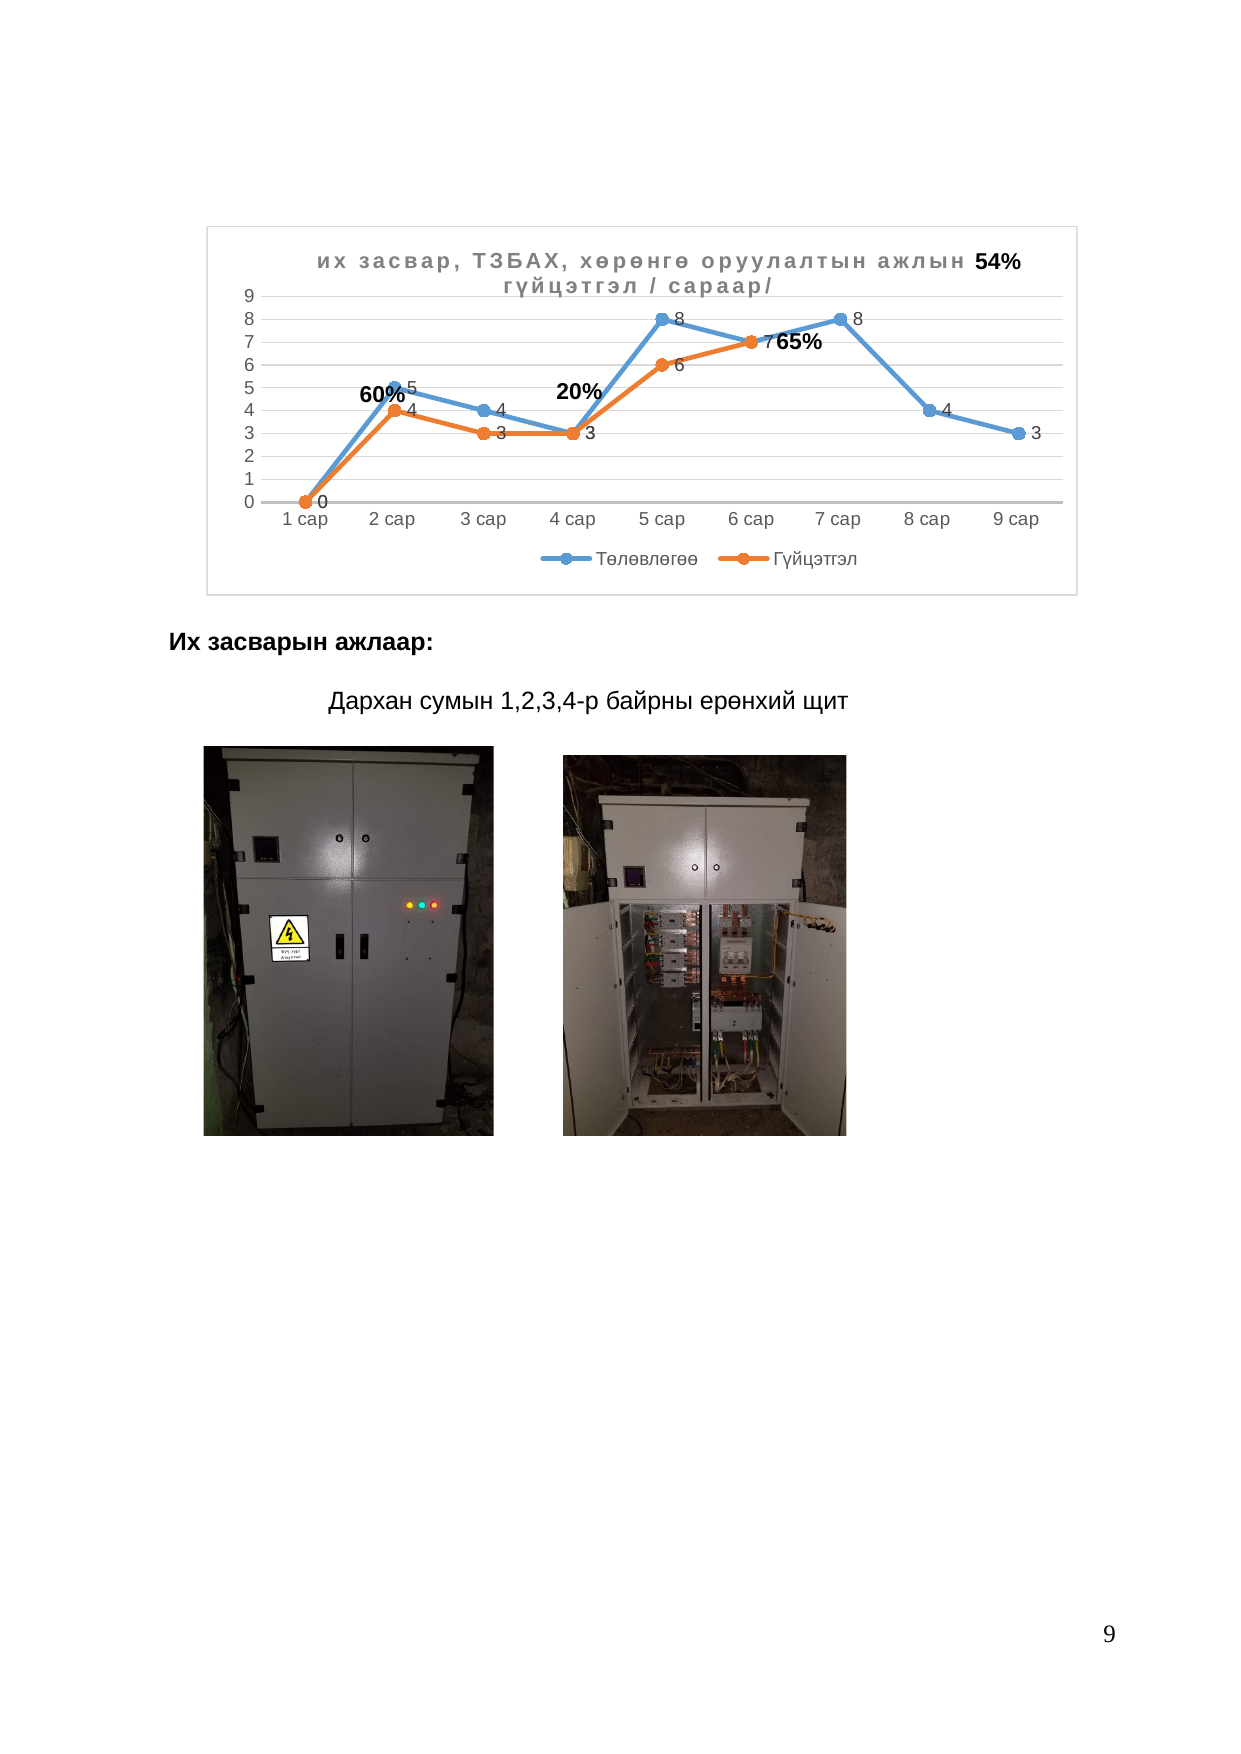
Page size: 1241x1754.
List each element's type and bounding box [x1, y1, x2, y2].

picture [203, 746, 494, 1136]
picture [563, 755, 847, 1136]
